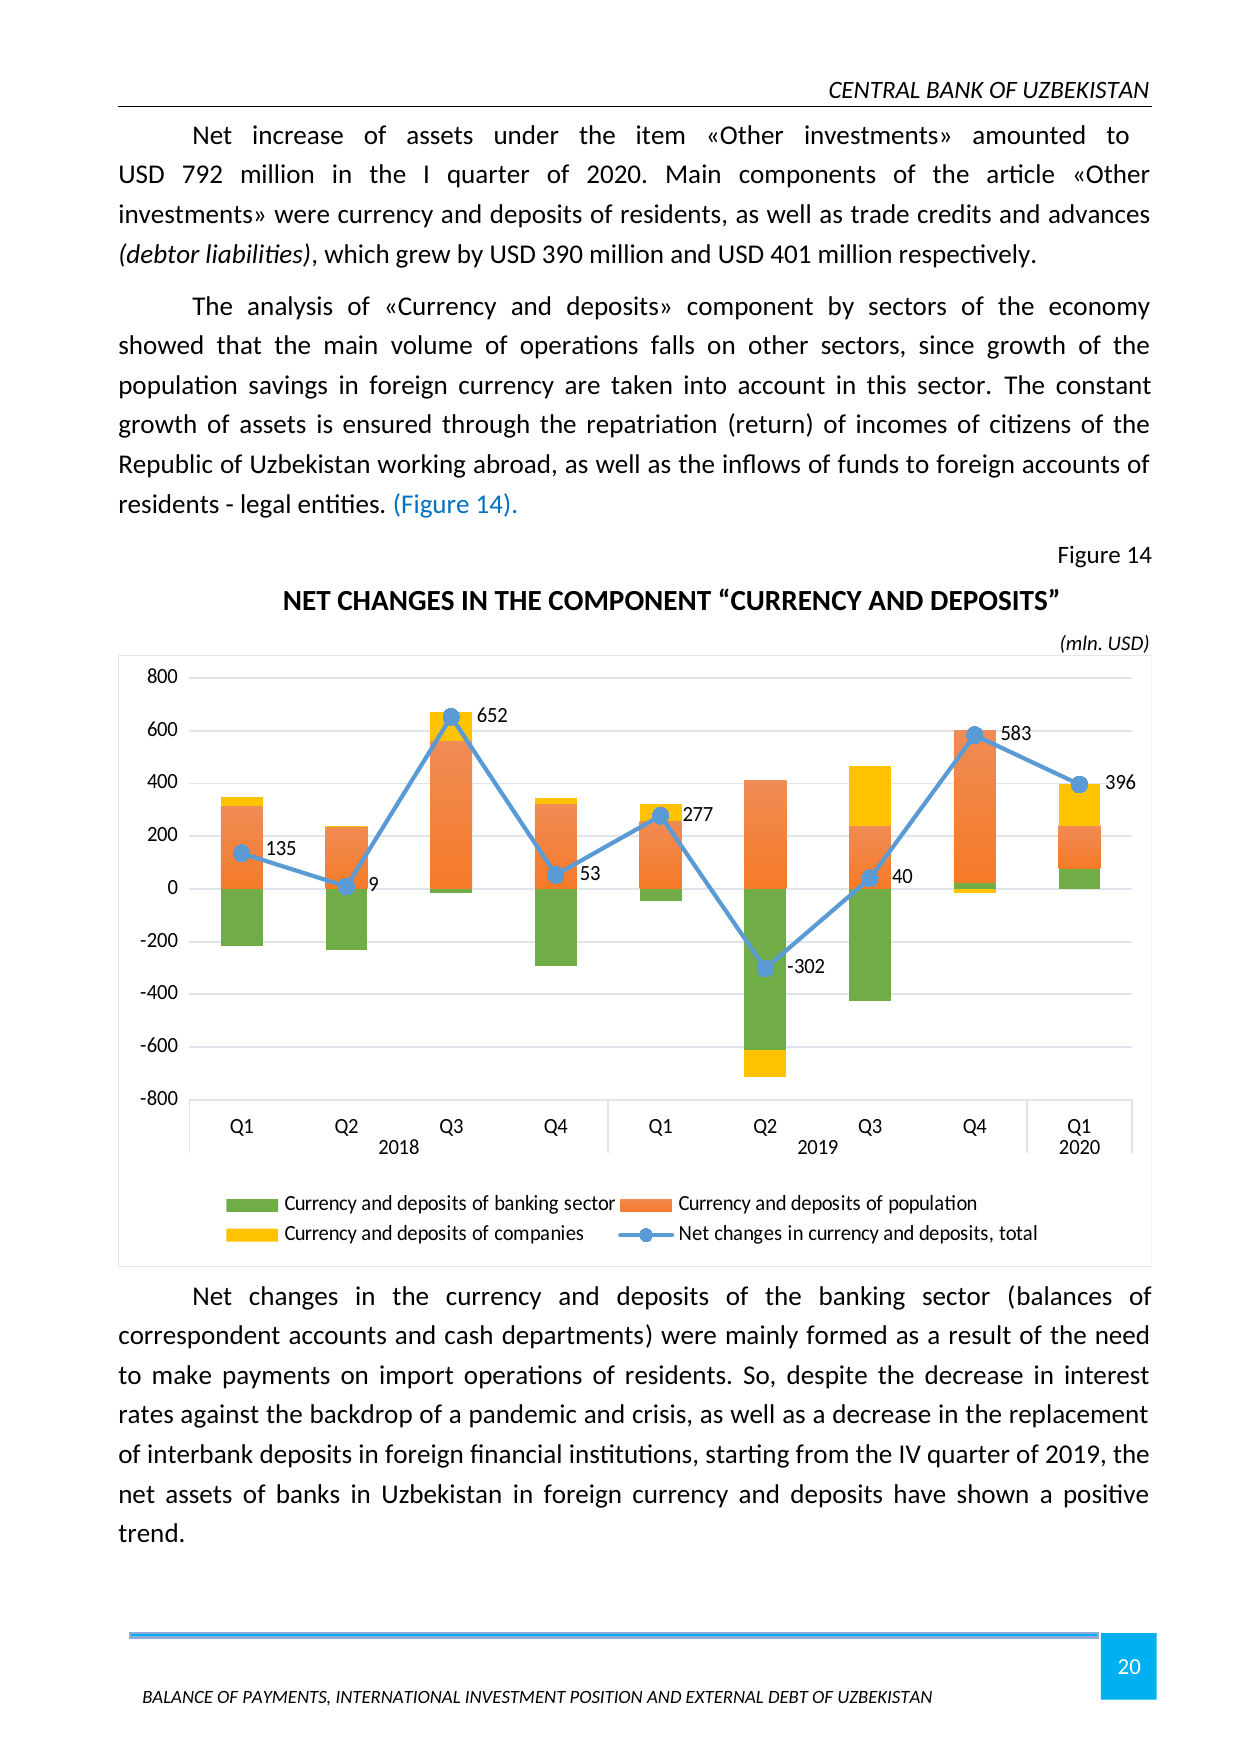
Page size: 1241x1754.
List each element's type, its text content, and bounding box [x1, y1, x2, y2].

text NET CHANGES IN THE COMPONENT “CURRENCY AND DEPOSITS” [118, 582, 1152, 618]
text Figure 14 [118, 539, 1152, 569]
text The analysis of «Currency and deposits» component by sectors of the economy showed that the main volume of operations falls on other sectors, since growth of the population savings in foreign currency are taken into account in this sector. The constant growth of assets is ensured through the repatriation (return) of incomes of citizens of the Republic of Uzbekistan working abroad, as well as the inflows of funds to foreign accounts of residents - legal entities. (Figure 14). [118, 289, 1152, 520]
text (mln. USD) [118, 630, 1152, 655]
text Net increase of assets under the item «Other investments» amounted to USD 792 million in the I quarter of 2020. Main components of the article «Other investments» were currency and deposits of residents, as well as trade credits and advances (debtor liabilities), which grew by USD 390 million and USD 401 million respectively. [118, 118, 1152, 270]
text Net changes in the currency and deposits of the banking sector (balances of correspondent accounts and cash departments) were mainly formed as a result of the need to make payments on import operations of residents. So, despite the decrease in interest rates against the backdrop of a pandemic and crisis, as well as a decrease in the replacement of interbank deposits in foreign financial institutions, starting from the IV quarter of 2019, the net assets of banks in Uzbekistan in foreign currency and deposits have shown a positive trend. [118, 1279, 1152, 1549]
